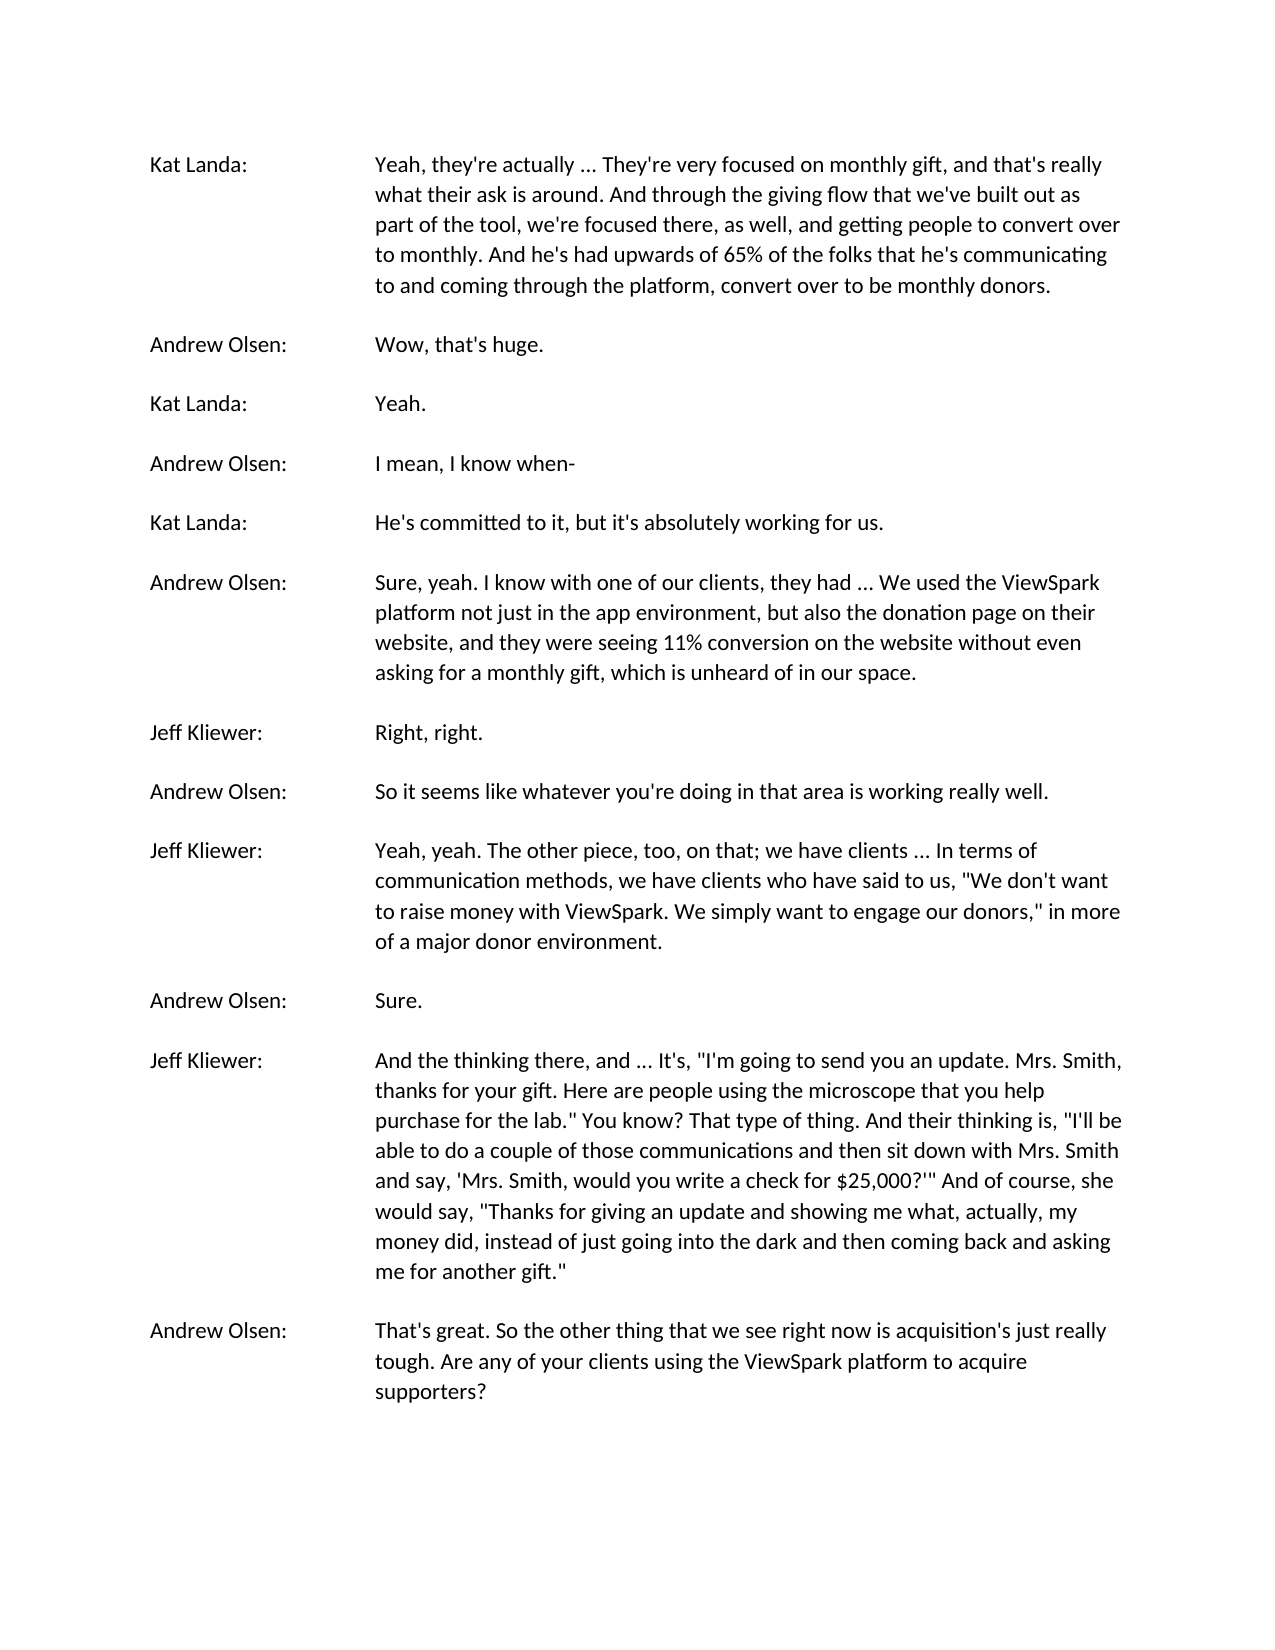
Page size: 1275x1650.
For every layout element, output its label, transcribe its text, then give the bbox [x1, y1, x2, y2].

text Andrew Olsen: I mean, I know when- [150, 449, 1125, 477]
text Kat Landa: He's committed to it, but it's absolutely working for us. [150, 508, 1125, 536]
text Andrew Olsen: So it seems like whatever you're doing in that area is working really well. [150, 777, 1125, 805]
text Andrew Olsen: Sure. [150, 986, 1125, 1014]
text Jeff Kliewer: Right, right. [150, 718, 1125, 746]
text Jeff Kliewer: And the thinking there, and ... It's, "I'm going to send you an update. Mrs. Smith, thanks for your gift. Here are people using the microscope that you help purchase for the lab." You know? That type of thing. And their thinking is, "I'll be able to do a couple of those communications and then sit down with Mrs. Smith and say, 'Mrs. Smith, would you write a check for $25,000?'" And of course, she would say, "Thanks for giving an update and showing me what, actually, my money did, instead of just going into the dark and then coming back and asking me for another gift." [150, 1046, 1125, 1285]
text Andrew Olsen: That's great. So the other thing that we see right now is acquisition's just really tough. Are any of your clients using the ViewSpark platform to acquire supporters? [150, 1317, 1125, 1405]
text Andrew Olsen: Wow, that's huge. [150, 330, 1125, 358]
text Kat Landa: Yeah, they're actually ... They're very focused on monthly gift, and that's really what their ask is around. And through the giving flow that we've built out as part of the tool, we're focused there, as well, and getting people to convert over to monthly. And he's had upwards of 65% of the folks that he's communicating to and coming through the platform, convert over to be monthly donors. [150, 150, 1125, 299]
text Jeff Kliewer: Yeah, yeah. The other piece, too, on that; we have clients ... In terms of communication methods, we have clients who have said to us, "We don't want to raise money with ViewSpark. We simply want to engage our donors," in more of a major donor environment. [150, 836, 1125, 955]
text Kat Landa: Yeah. [150, 389, 1125, 418]
text Andrew Olsen: Sure, yeah. I know with one of our clients, they had ... We used the ViewSpark platform not just in the app environment, but also the donation page on their website, and they were seeing 11% conversion on the website without even asking for a monthly gift, which is unheard of in our space. [150, 568, 1125, 686]
